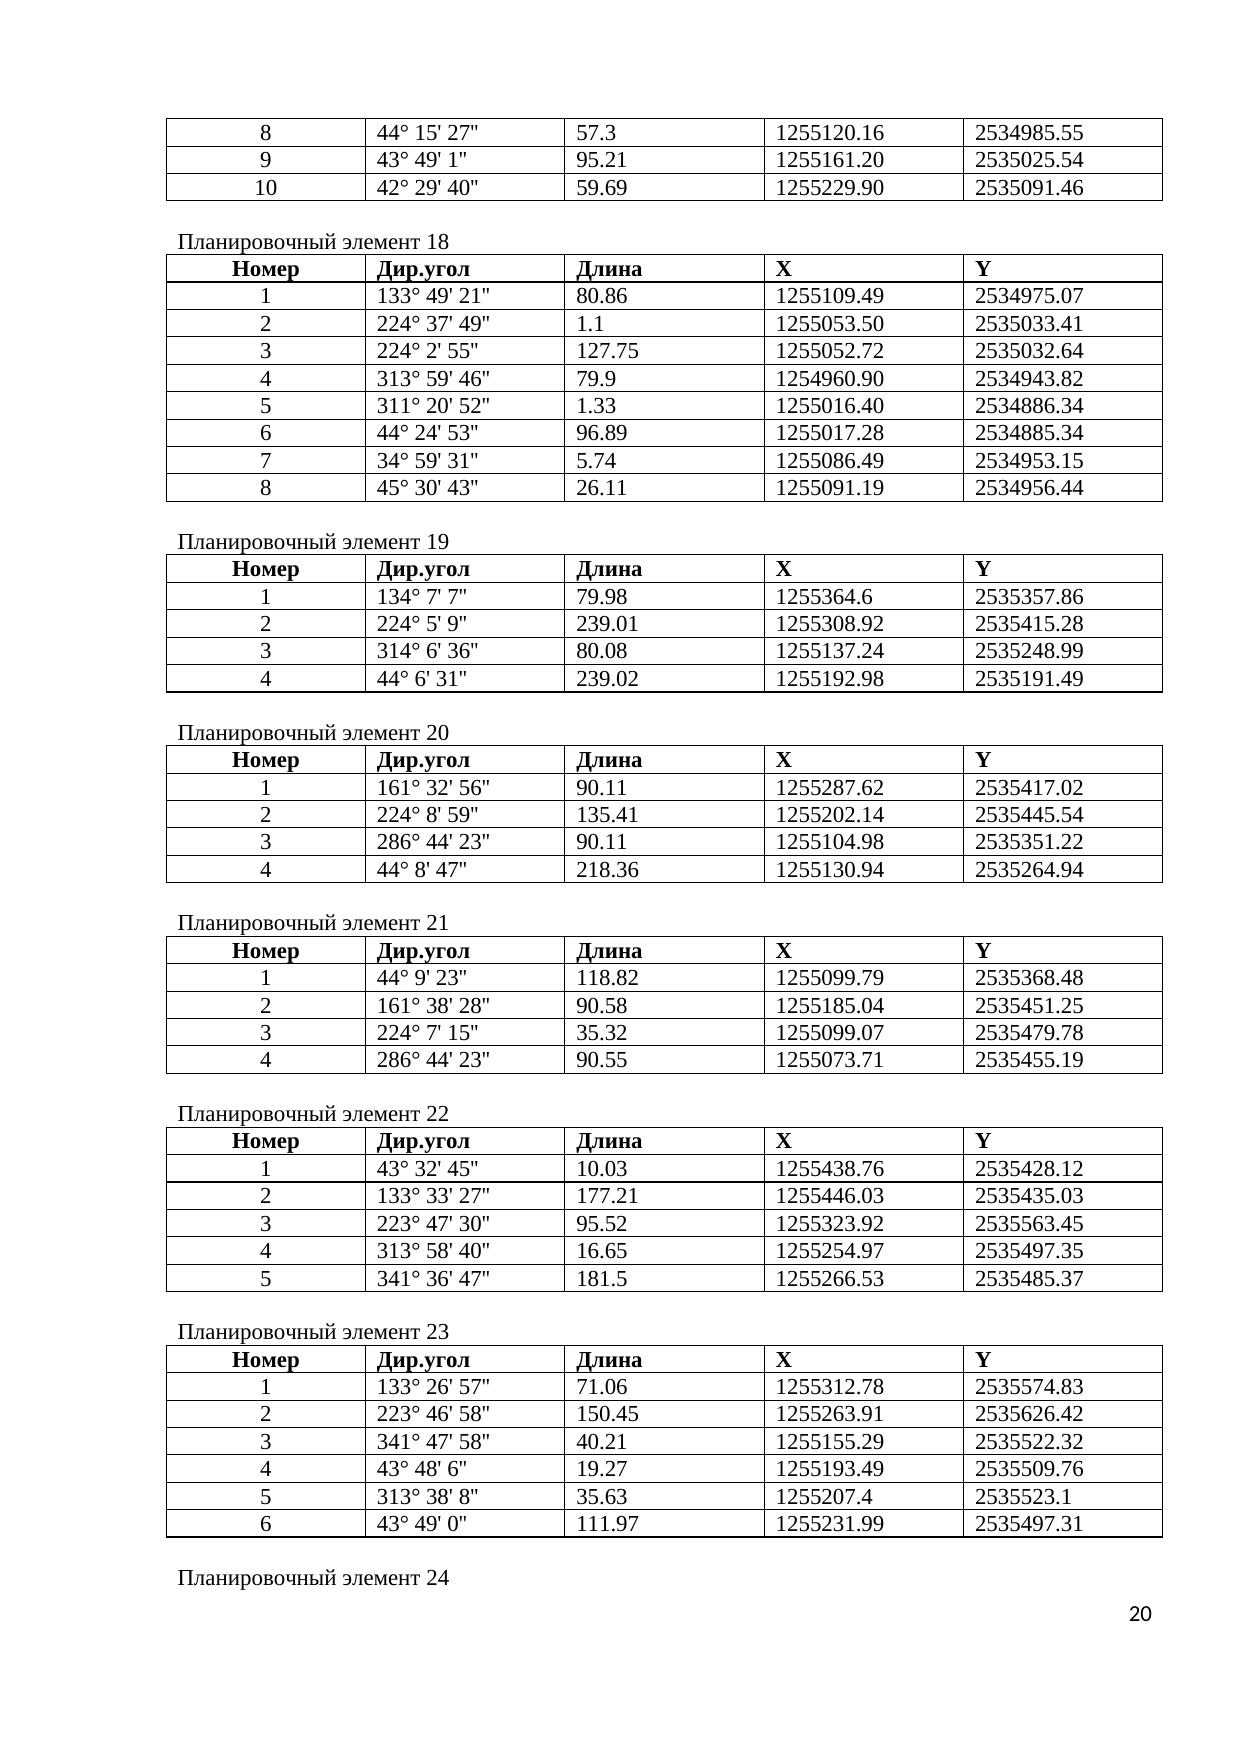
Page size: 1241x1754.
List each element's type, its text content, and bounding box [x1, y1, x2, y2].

table_cell 2534953.15 [964, 447, 1162, 473]
table_cell 59.69 [565, 174, 764, 200]
table_header Длина [565, 255, 764, 281]
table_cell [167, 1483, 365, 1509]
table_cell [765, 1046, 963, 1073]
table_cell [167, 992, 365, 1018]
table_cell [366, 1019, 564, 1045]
table_cell 57.3 [565, 119, 764, 146]
table_cell 79.9 [565, 365, 764, 391]
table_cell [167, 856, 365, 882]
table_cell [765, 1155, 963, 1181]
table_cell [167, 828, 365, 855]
table_cell 1255016.40 [765, 392, 963, 418]
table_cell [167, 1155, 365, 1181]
table_cell 44° 15' 27'' [366, 119, 564, 146]
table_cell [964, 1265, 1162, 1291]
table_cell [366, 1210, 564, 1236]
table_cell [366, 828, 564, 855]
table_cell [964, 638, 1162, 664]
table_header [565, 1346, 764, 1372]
table_cell 1255053.50 [765, 310, 963, 336]
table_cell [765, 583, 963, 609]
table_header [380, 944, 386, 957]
table_cell 133° 49' 21'' [366, 283, 564, 309]
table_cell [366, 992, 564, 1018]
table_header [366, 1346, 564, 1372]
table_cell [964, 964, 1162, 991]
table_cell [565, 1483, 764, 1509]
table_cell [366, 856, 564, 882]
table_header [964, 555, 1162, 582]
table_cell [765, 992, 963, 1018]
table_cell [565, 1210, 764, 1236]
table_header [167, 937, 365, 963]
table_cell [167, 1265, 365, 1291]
table_cell 1255109.49 [765, 283, 963, 309]
table_cell 1255091.19 [765, 474, 963, 501]
table_cell 1 [167, 283, 365, 309]
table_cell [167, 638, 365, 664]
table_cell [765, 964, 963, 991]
table_cell 1.1 [565, 310, 764, 336]
table_header Y [964, 255, 1162, 281]
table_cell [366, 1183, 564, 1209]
table_cell 8 [167, 119, 365, 146]
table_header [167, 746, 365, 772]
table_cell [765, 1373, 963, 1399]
table_cell 2535025.54 [964, 147, 1162, 173]
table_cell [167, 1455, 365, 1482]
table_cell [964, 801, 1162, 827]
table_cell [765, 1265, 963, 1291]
table_cell 45° 30' 43'' [366, 474, 564, 501]
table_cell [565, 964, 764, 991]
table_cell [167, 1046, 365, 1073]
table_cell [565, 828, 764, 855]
text Планировочный элемент 21 [177, 909, 1152, 936]
table_header Длина [565, 555, 764, 582]
table_cell 26.11 [565, 474, 764, 501]
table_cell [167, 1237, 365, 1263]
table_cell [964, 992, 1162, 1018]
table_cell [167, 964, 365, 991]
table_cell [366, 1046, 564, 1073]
table_cell 2534885.34 [964, 420, 1162, 446]
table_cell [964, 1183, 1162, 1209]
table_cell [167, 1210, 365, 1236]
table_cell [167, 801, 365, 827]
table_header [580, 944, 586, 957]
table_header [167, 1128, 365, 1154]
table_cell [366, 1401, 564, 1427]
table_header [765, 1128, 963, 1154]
table_cell 2534956.44 [964, 474, 1162, 501]
table_cell 2535032.64 [964, 337, 1162, 364]
table_cell 3 [167, 337, 365, 364]
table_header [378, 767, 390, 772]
table_cell 80.86 [565, 283, 764, 309]
table_cell 43° 49' 1'' [366, 147, 564, 173]
table_cell 2534943.82 [964, 365, 1162, 391]
table_cell 2534886.34 [964, 392, 1162, 418]
table_cell 2535091.46 [964, 174, 1162, 200]
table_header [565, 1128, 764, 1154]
table_cell 42° 29' 40'' [366, 174, 564, 200]
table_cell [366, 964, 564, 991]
table_cell 5 [167, 392, 365, 418]
table_cell 1255086.49 [765, 447, 963, 473]
table_cell 311° 20' 52'' [366, 392, 564, 418]
table_header X [765, 255, 963, 281]
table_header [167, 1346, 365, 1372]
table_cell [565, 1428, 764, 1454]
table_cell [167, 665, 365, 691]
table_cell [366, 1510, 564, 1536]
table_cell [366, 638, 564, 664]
table_cell 34° 59' 31'' [366, 447, 564, 473]
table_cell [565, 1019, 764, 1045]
table_header Дир.угол [366, 255, 564, 281]
table_cell 313° 59' 46'' [366, 365, 564, 391]
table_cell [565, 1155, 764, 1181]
table_cell 1254960.90 [765, 365, 963, 391]
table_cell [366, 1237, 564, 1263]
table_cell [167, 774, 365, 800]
table_cell 5.74 [565, 447, 764, 473]
text Планировочный элемент 19 [177, 528, 1152, 554]
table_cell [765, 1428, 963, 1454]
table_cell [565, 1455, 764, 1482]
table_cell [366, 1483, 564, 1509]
table_cell 224° 2' 55'' [366, 337, 564, 364]
table_cell 8 [167, 474, 365, 501]
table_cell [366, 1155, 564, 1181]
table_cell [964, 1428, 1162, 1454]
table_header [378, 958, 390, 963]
table_cell 2 [167, 310, 365, 336]
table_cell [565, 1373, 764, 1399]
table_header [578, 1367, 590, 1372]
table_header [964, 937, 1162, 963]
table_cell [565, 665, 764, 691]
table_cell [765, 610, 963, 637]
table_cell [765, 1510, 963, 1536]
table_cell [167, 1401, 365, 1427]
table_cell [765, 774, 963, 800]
table_cell 2534975.07 [964, 283, 1162, 309]
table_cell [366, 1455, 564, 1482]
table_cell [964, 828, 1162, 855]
table_header Номер [167, 255, 365, 281]
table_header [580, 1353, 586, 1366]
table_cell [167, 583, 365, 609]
table_cell 2534985.55 [964, 119, 1162, 146]
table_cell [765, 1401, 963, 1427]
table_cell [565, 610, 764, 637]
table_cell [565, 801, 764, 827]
table_cell 7 [167, 447, 365, 473]
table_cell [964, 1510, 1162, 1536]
table_cell 1255017.28 [765, 420, 963, 446]
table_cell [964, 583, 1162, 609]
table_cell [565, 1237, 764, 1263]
table_cell 1255161.20 [765, 147, 963, 173]
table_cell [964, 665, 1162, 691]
table_cell 1255229.90 [765, 174, 963, 200]
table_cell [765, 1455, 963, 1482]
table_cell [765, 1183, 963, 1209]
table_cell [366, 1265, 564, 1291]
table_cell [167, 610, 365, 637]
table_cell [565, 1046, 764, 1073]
text Планировочный элемент 23 [177, 1318, 1152, 1345]
table_cell 2535033.41 [964, 310, 1162, 336]
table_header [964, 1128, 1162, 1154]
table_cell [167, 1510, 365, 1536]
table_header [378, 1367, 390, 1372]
table_cell 127.75 [565, 337, 764, 364]
table_cell 1255120.16 [765, 119, 963, 146]
text Планировочный элемент 24 [177, 1564, 1152, 1590]
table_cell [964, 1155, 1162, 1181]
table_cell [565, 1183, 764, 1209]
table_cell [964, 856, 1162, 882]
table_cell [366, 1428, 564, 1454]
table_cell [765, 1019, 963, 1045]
table_cell 4 [167, 365, 365, 391]
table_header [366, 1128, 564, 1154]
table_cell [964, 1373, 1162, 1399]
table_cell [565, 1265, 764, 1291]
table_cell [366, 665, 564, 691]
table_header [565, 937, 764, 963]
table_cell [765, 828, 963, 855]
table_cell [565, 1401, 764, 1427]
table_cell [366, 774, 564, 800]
table_cell 6 [167, 420, 365, 446]
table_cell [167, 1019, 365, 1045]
text Планировочный элемент 22 [177, 1100, 1152, 1127]
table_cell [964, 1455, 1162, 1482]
table_header Номер [167, 555, 365, 582]
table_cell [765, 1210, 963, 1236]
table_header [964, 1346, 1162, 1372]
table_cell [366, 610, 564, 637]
text Планировочный элемент 20 [177, 719, 1152, 745]
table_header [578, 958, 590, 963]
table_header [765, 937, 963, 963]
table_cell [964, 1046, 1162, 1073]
table_cell 44° 24' 53'' [366, 420, 564, 446]
table_cell 1255052.72 [765, 337, 963, 364]
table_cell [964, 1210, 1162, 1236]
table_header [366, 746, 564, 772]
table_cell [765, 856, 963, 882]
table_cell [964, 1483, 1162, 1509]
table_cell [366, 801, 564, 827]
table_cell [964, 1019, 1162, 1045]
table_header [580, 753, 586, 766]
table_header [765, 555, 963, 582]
table_cell 9 [167, 147, 365, 173]
table_cell 1.33 [565, 392, 764, 418]
table_cell 224° 37' 49'' [366, 310, 564, 336]
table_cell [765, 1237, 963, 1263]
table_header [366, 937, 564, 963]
table_cell 95.21 [565, 147, 764, 173]
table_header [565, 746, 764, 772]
text Планировочный элемент 18 [177, 228, 1152, 254]
table_cell 96.89 [565, 420, 764, 446]
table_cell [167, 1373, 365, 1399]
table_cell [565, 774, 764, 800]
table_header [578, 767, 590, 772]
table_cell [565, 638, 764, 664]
table_cell 10 [167, 174, 365, 200]
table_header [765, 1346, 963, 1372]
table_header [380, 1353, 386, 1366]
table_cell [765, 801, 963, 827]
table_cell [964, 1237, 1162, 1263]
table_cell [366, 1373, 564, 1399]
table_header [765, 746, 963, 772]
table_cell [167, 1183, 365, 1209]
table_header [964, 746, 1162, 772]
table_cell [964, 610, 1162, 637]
table_header Дир.угол [366, 555, 564, 582]
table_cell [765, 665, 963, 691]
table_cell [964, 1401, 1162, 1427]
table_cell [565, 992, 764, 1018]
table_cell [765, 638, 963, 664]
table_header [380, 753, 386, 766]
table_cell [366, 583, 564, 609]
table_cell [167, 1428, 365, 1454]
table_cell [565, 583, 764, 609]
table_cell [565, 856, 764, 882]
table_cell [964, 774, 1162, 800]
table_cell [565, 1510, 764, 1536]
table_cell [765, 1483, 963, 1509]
